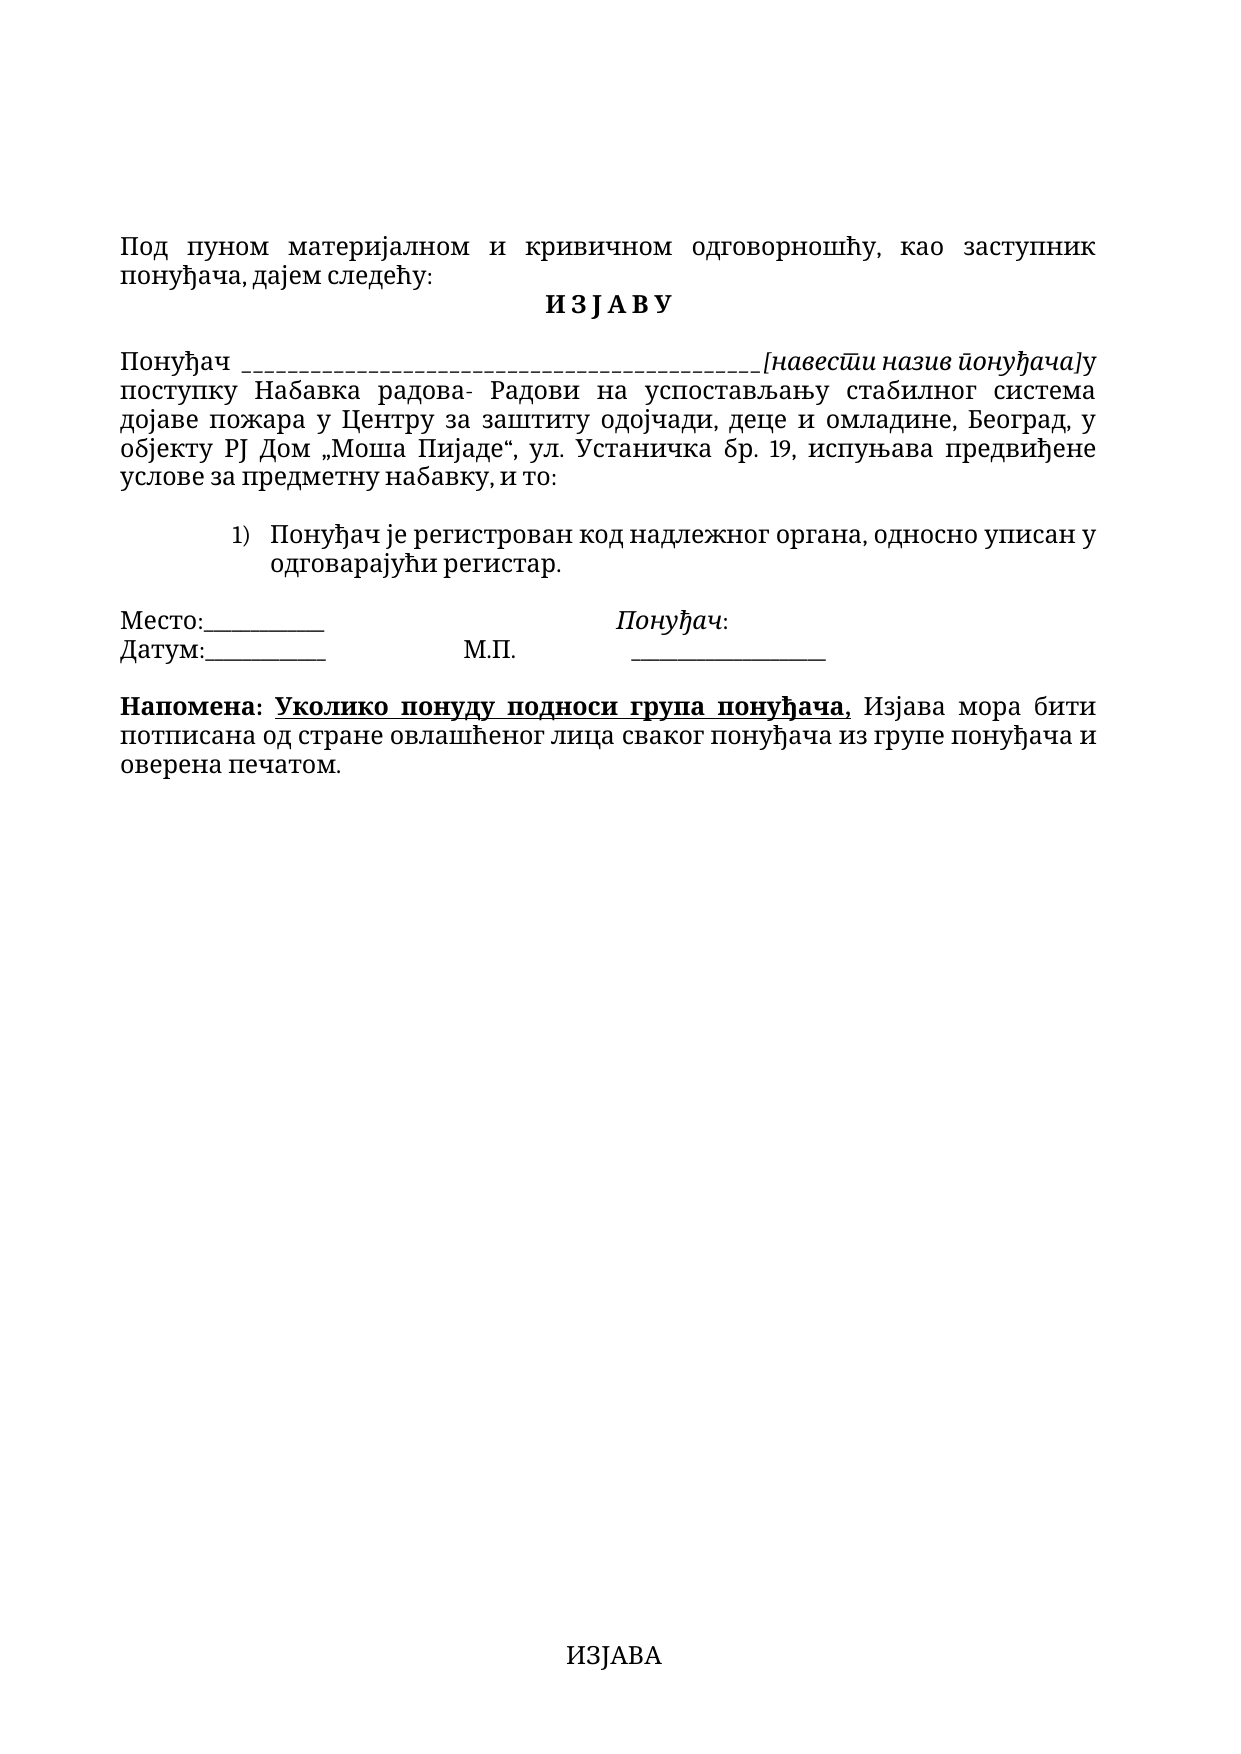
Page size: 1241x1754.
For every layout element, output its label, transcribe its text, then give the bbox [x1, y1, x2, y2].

text Напомена: Уколико понуду подноси група понуђача, Изјава мора бити потписана од стране овлашћеног лица сваког понуђача из групе понуђача и оверена печатом. [120, 693, 1097, 779]
text Датум:_____________ М.П. _____________________ [120, 636, 1097, 664]
text ИЗЈАВА [548, 1642, 680, 1671]
text Под пуном материјалном и кривичном одговорношћу, као заступник понуђача, дајем следећу: [120, 233, 1097, 291]
text И З Ј А В У [120, 291, 1097, 319]
list Понуђач је регистрован код надлежног органа, односно уписан у одговарајући регистар. [232, 521, 1097, 578]
text Понуђач _____________________________________________[навести назив понуђача]у поступку Набавка радова- Радови на успостављању стабилног система дојаве пожара у Центру за заштиту одојчади, деце и омладине, Београд, у објекту РЈ Дом „Моша Пијаде“, ул. Устаничка бр. 19, испуњава предвиђене услове за предметну набавку, и то: [120, 348, 1097, 492]
text Место:_____________ Понуђач: [120, 607, 1097, 636]
